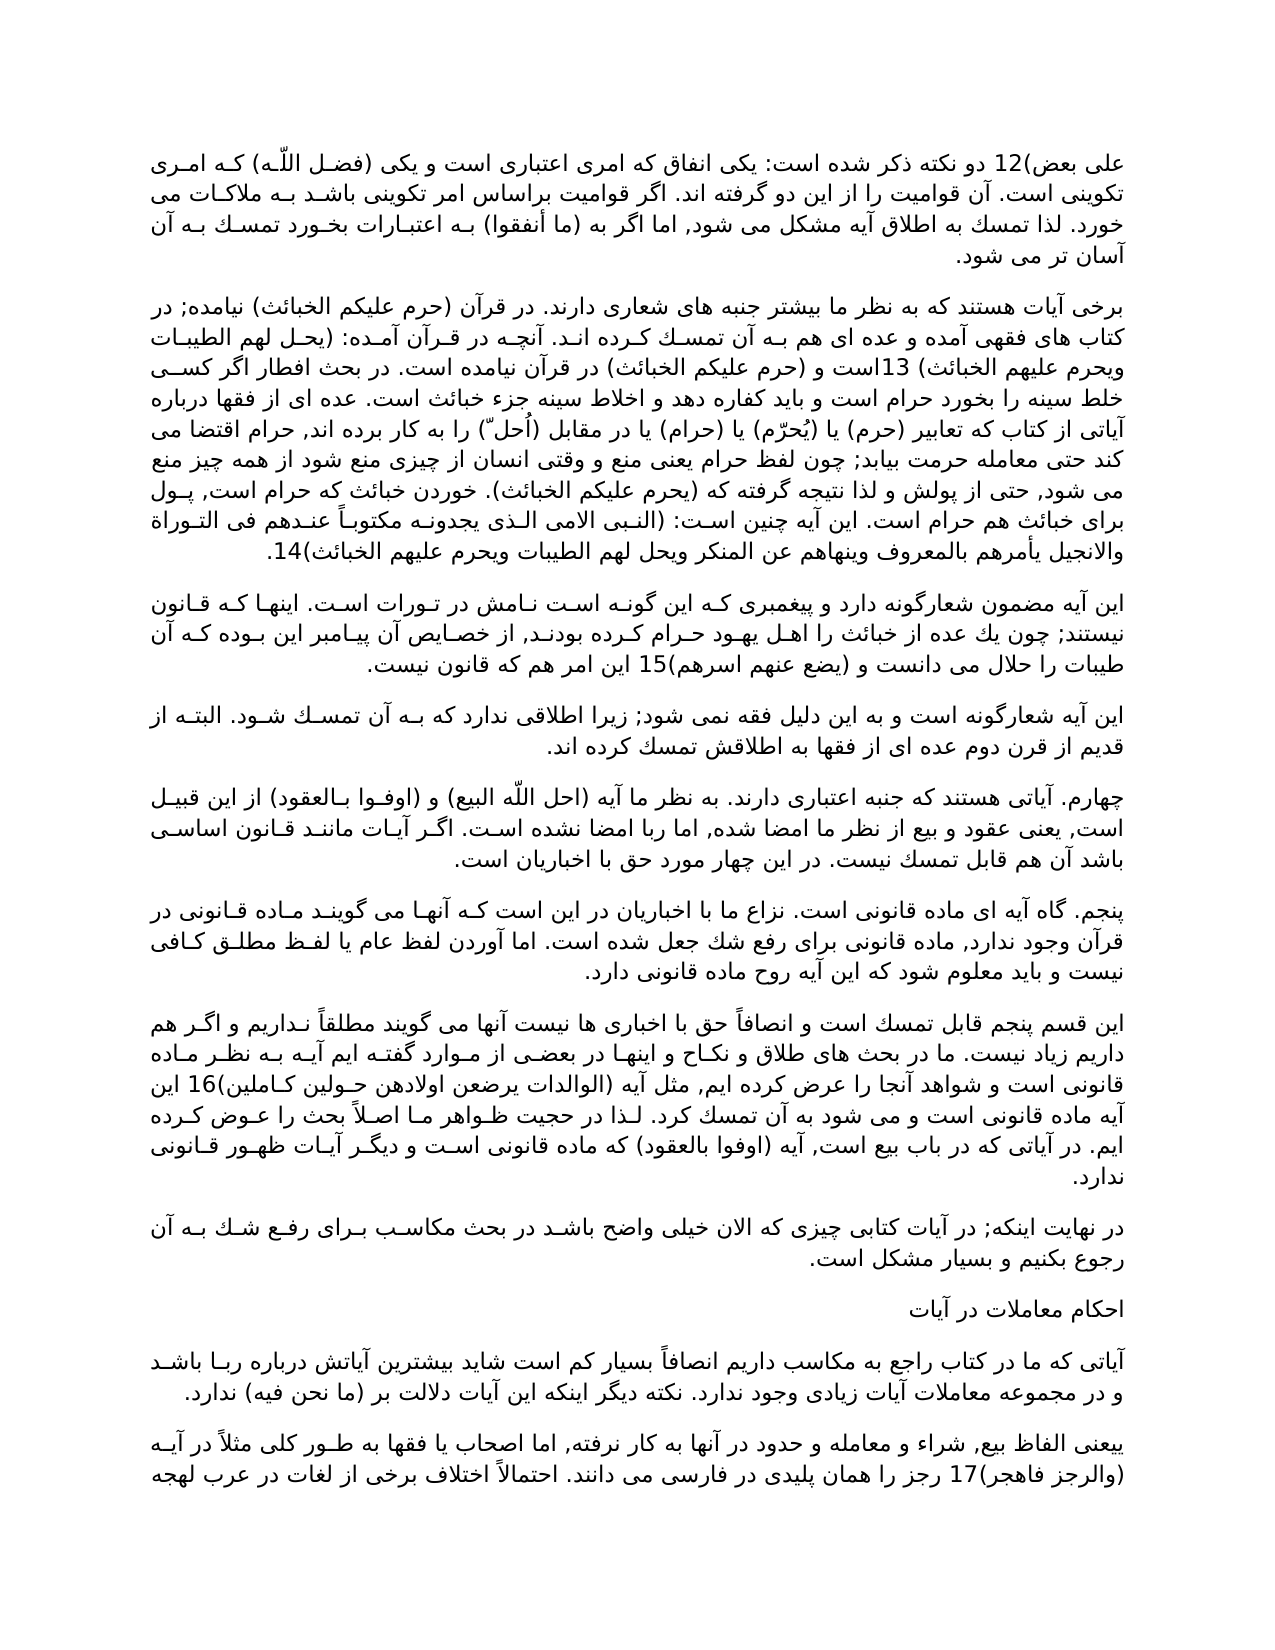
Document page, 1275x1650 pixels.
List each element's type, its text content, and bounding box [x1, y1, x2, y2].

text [150, 1430, 1125, 1487]
text در نهايت اينكه; در آيات كتابى چيزى كه الان خيلى واضح باشد در بحث مكاسب براى رفع شك به آن رجوع بكنيم و بسيار مشكل است. [150, 1214, 1125, 1272]
text پنجم. گاه آيه اى ماده قانونى است. نزاع ما با اخباريان در اين است كه آنها مى گويند ماده قانونى در قرآن وجود ندارد, ماده قانونى براى رفع شك جعل شده است. اما آوردن لفظ عام يا لفظ مطلق كافى نيست و بايد معلوم شود كه اين آيه روح ماده قانونى دارد. [150, 897, 1125, 985]
text اين قسم پنجم قابل تمسك است و انصافاً حق با اخبارى ها نيست آنها مى گويند مطلقاً نداريم و اگر هم داريم زياد نيست. ما در بحث هاى طلاق و نكاح و اينها در بعضى از موارد گفته ايم آيه به نظر ماده قانونى است و شواهد آنجا را عرض كرده ايم, مثل آيه (الوالدات يرضعن اولادهن حولين كاملين)16 اين آيه ماده قانونى است و مى شود به آن تمسك كرد. لذا در حجيت ظواهر ما اصلاً بحث را عوض كرده ايم. در آياتى كه در باب بيع است, آيه (اوفوا بالعقود) كه ماده قانونى است و ديگر آيات ظهور قانونى ندارد. [150, 1010, 1125, 1190]
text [150, 150, 1125, 268]
text اين آيه شعارگونه است و به اين دليل فقه نمى شود; زيرا اطلاقى ندارد كه به آن تمسك شود. البته از قديم از قرن دوم عده اى از فقها به اطلاقش تمسك كرده اند. [150, 702, 1125, 760]
text احكام معاملات در آيات [150, 1297, 1125, 1323]
text برخى آيات هستند كه به نظر ما بيشتر جنبه هاى شعارى دارند. در قرآن (حرم عليكم الخبائث) نيامده; در كتاب هاى فقهى آمده و عده اى هم به آن تمسك كرده اند. آنچه در قرآن آمده: (يحل لهم الطيبات ويحرم عليهم الخبائث) 13است و (حرم عليكم الخبائث) در قرآن نيامده است. در بحث افطار اگر كسى خلط سينه را بخورد حرام است و بايد كفاره دهد و اخلاط سينه جزء خبائث است. عده اى از فقها درباره آياتى از كتاب كه تعابير (حرم) يا (يُحرّم) يا (حرام) يا در مقابل (اُحل ّ) را به كار برده اند, حرام اقتضا مى كند حتى معامله حرمت بيابد; چون لفظ حرام يعنى منع و وقتى انسان از چيزى منع شود از همه چيز منع مى شود, حتى از پولش و لذا نتيجه گرفته كه (يحرم عليكم الخبائث). خوردن خبائث كه حرام است, پول براى خبائث هم حرام است. اين آيه چنين است: (النبى الامى الذى يجدونه مكتوباً عندهم فى التوراة والانجيل يأمرهم بالمعروف وينهاهم عن المنكر ويحل لهم الطيبات ويحرم عليهم الخبائث)14. [150, 293, 1125, 565]
text اين آيه مضمون شعارگونه دارد و پيغمبرى كه اين گونه است نامش در تورات است. اينها كه قانون نيستند; چون يك عده از خبائث را اهل يهود حرام كرده بودند, از خصايص آن پيامبر اين بوده كه آن طيبات را حلال مى دانست و (يضع عنهم اسرهم)15 اين امر هم كه قانون نيست. [150, 590, 1125, 678]
text چهارم. آياتى هستند كه جنبه اعتبارى دارند. به نظر ما آيه (احل اللّه البيع) و (اوفوا بالعقود) از اين قبيل است, يعنى عقود و بيع از نظر ما امضا شده, اما ربا امضا نشده است. اگر آيات مانند قانون اساسى باشد آن هم قابل تمسك نيست. در اين چهار مورد حق با اخباريان است. [150, 784, 1125, 872]
text آياتى كه ما در كتاب راجع به مكاسب داريم انصافاً بسيار كم است شايد بيشترين آياتش درباره ربا باشد و در مجموعه معاملات آيات زيادى وجود ندارد. نكته ديگر اينكه اين آيات دلالت بر (ما نحن فيه) ندارد. [150, 1348, 1125, 1405]
